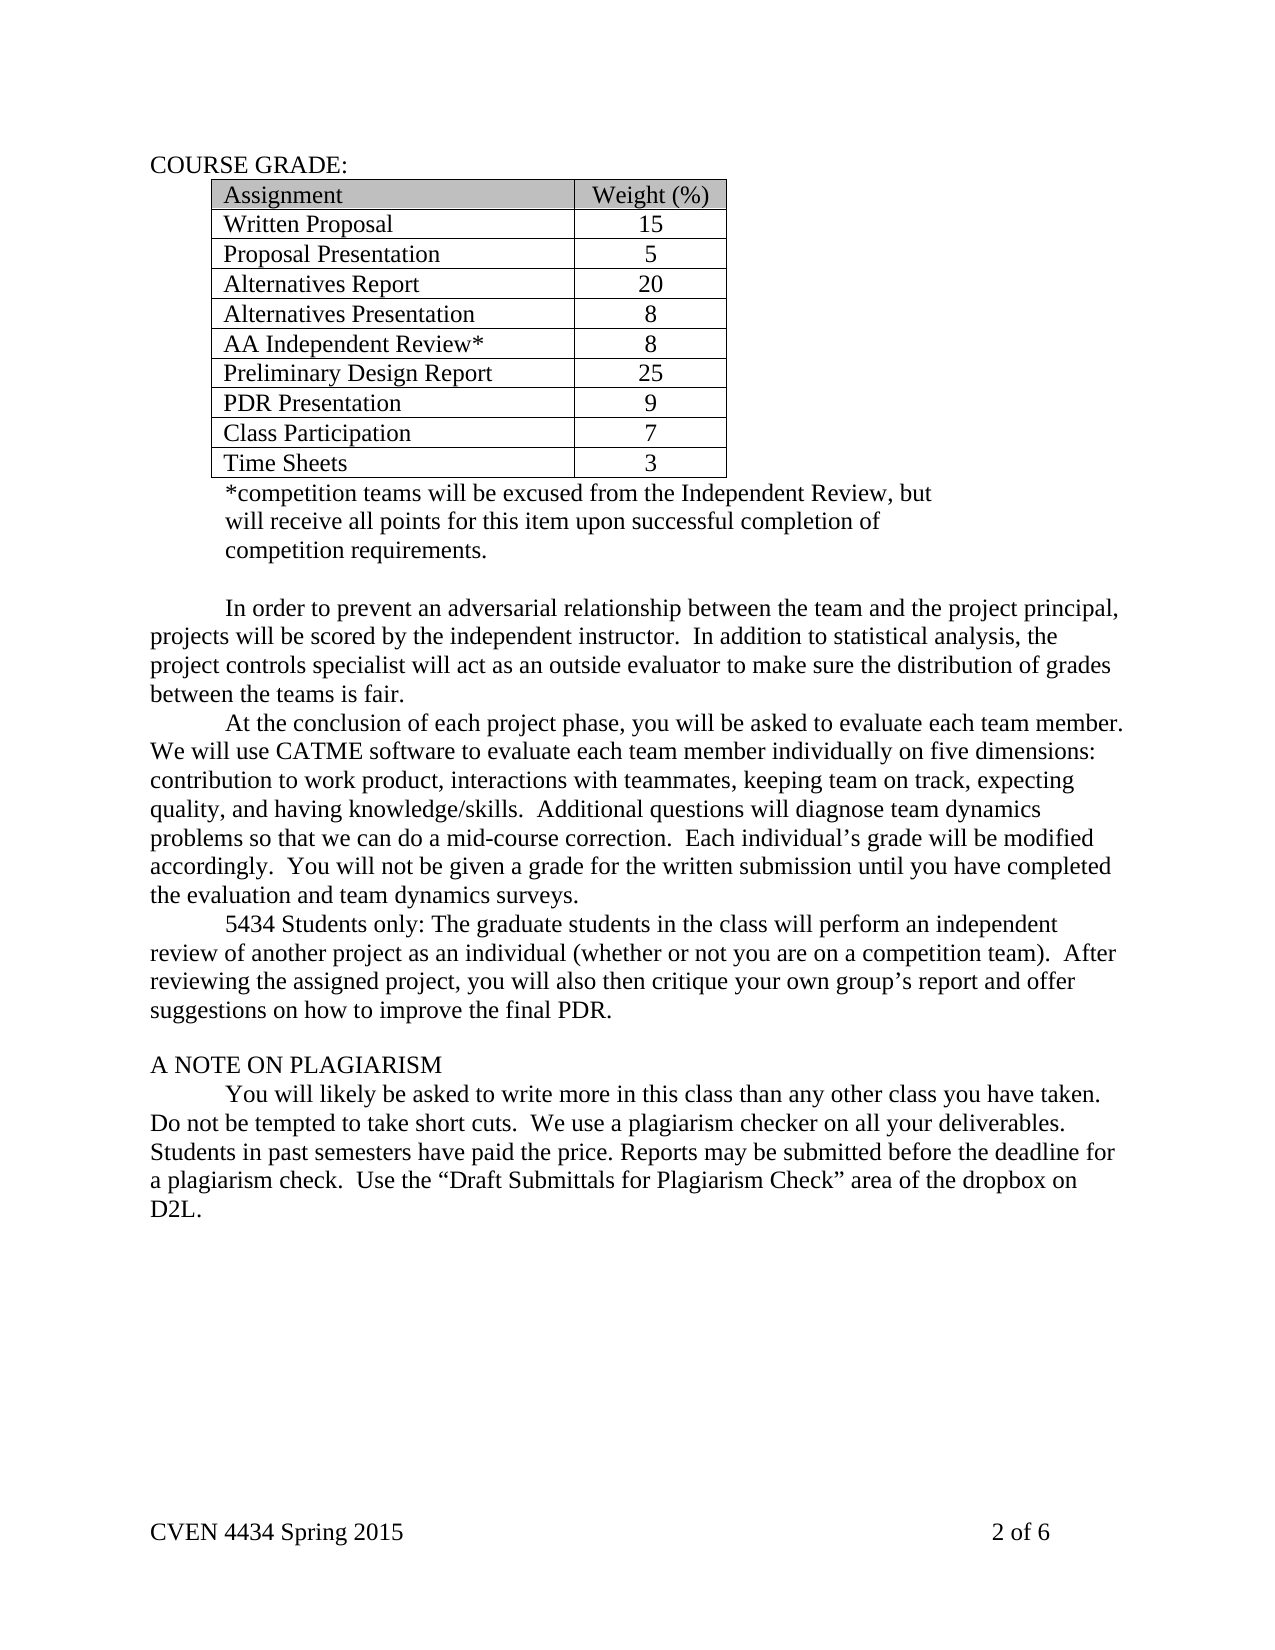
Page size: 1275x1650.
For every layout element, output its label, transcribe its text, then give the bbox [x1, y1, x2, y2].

table_cell Time Sheets [212, 448, 574, 477]
table_cell 15 [575, 210, 726, 238]
table_cell 5 [575, 239, 726, 268]
table_cell Alternatives Presentation [212, 299, 574, 328]
text 5434 Students only: The graduate students in the class will perform an independent review of another project as an individual (whether or not you are on a competition team). After reviewing the assigned project, you will also then critique your own group’s report and offer suggestions on how to improve the final PDR. [150, 909, 1125, 1024]
table_cell 7 [575, 418, 726, 447]
text At the conclusion of each project phase, you will be asked to evaluate each team member. We will use CATME software to evaluate each team member individually on five dimensions: contribution to work product, interactions with teammates, keeping team on track, expecting quality, and having knowledge/skills. Additional questions will diagnose team dynamics problems so that we can do a mid-course correction. Each individual’s grade will be modified accordingly. You will not be given a grade for the written submission until you have completed the evaluation and team dynamics surveys. [150, 708, 1125, 909]
table_cell 25 [575, 359, 726, 387]
text You will likely be asked to write more in this class than any other class you have taken. Do not be tempted to take short cuts. We use a plagiarism checker on all your deliverables. Students in past semesters have paid the price. Reports may be submitted before the deadline for a plagiarism check. Use the “Draft Submittals for Plagiarism Check” area of the dropbox on D2L. [150, 1079, 1125, 1223]
table_header Assignment [212, 180, 574, 208]
table_cell Written Proposal [212, 210, 574, 238]
table_header Weight (%) [575, 180, 726, 208]
table_cell Class Participation [212, 418, 574, 447]
table_cell PDR Presentation [212, 388, 574, 417]
table_cell 8 [575, 299, 726, 328]
table_cell 8 [575, 329, 726, 357]
table_cell AA Independent Review* [212, 329, 574, 357]
text A NOTE ON PLAGIARISM [150, 1050, 1125, 1079]
table_cell 3 [575, 448, 726, 477]
text In order to prevent an adversarial relationship between the team and the project principal, projects will be scored by the independent instructor. In addition to statistical analysis, the project controls specialist will act as an outside evaluator to make sure the distribution of grades between the teams is fair. [150, 593, 1125, 708]
table_cell Preliminary Design Report [212, 359, 574, 387]
table_cell 9 [575, 388, 726, 417]
table_cell Alternatives Report [212, 269, 574, 298]
text *competition teams will be excused from the Independent Review, but will receive all points for this item upon successful completion of competition requirements. [225, 478, 975, 564]
text COURSE GRADE: [150, 150, 975, 179]
table_cell 20 [575, 269, 726, 298]
table_cell Proposal Presentation [212, 239, 574, 268]
